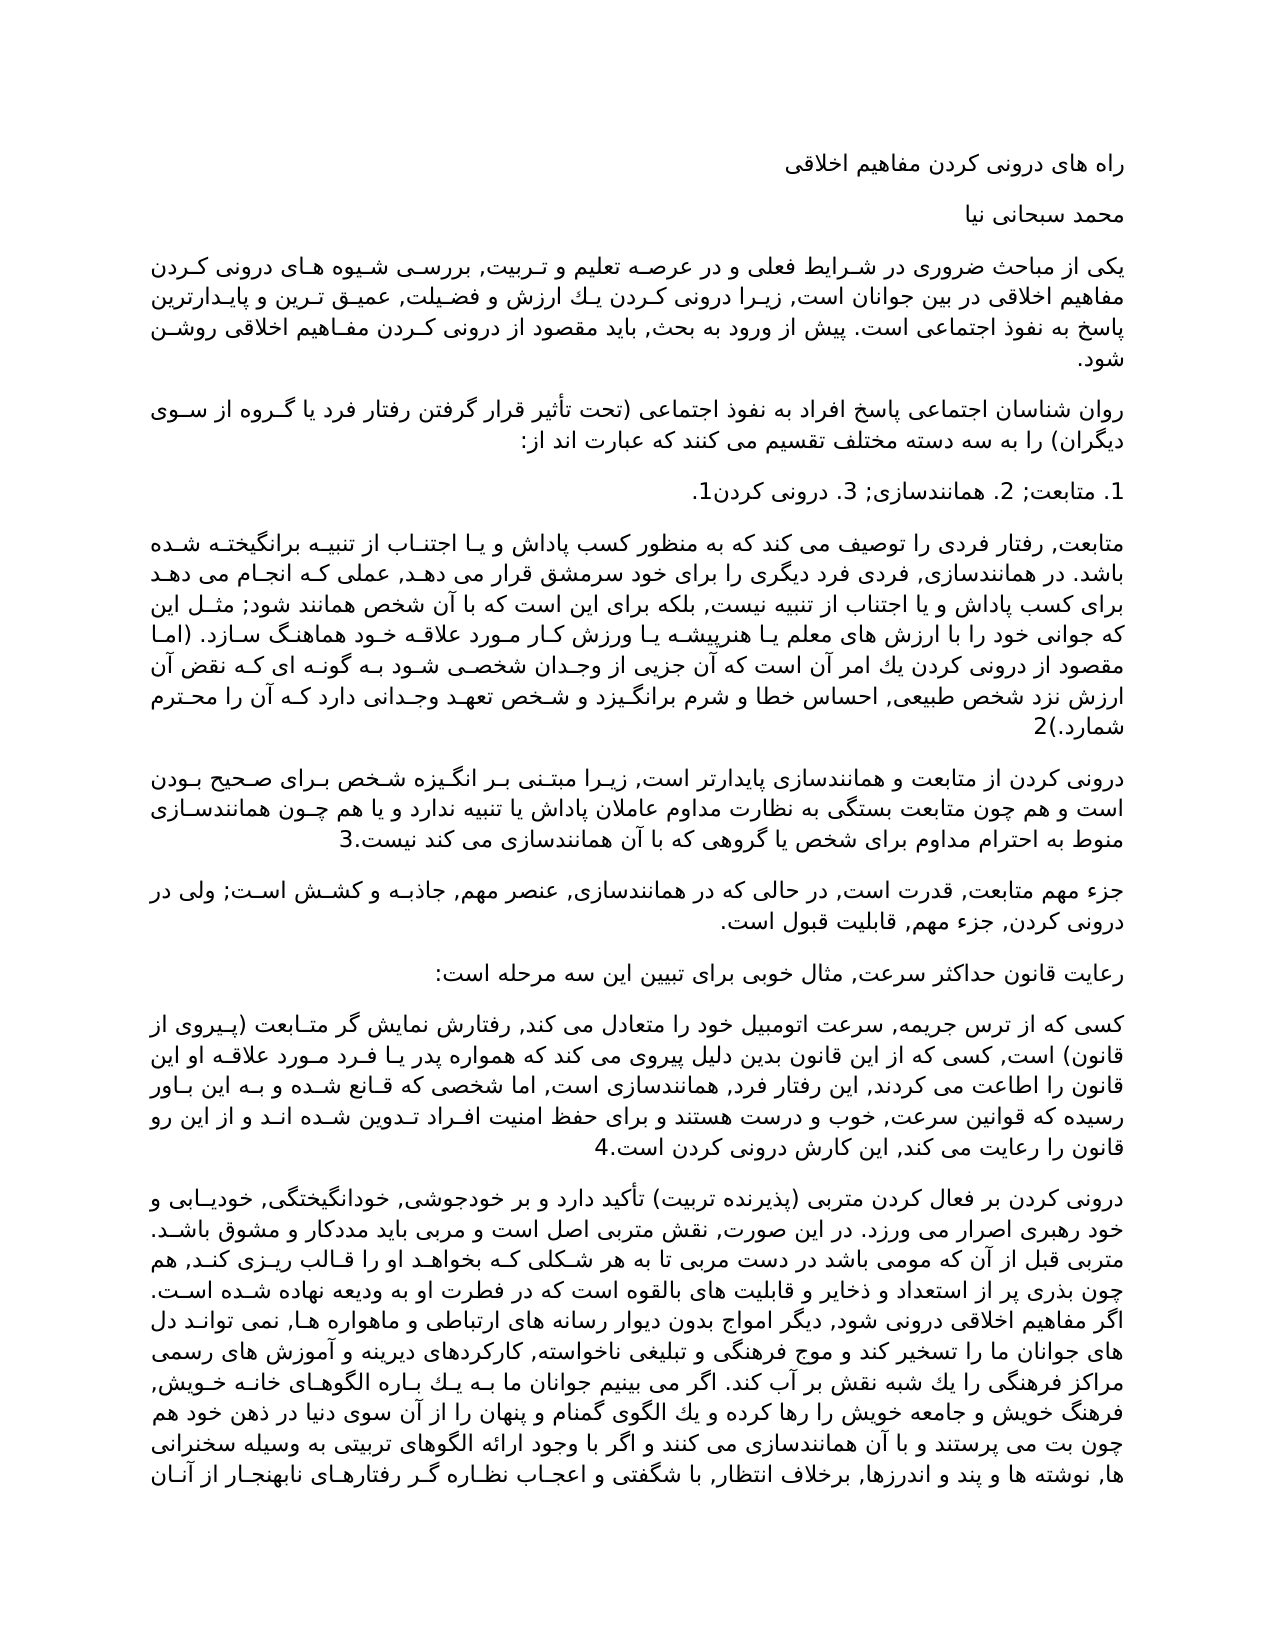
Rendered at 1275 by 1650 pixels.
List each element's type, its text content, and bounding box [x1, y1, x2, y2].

text رعايت قانون حداكثر سرعت, مثال خوبى براى تبيين اين سه مرحله است: [150, 960, 1125, 986]
text راه هاى درونى كردن مفاهيم اخلاقى [150, 150, 1125, 177]
text 1. متابعت; 2. همانندسازى; 3. درونى كردن1. [150, 478, 1125, 505]
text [150, 1185, 1125, 1487]
text جزء مهم متابعت, قدرت است, در حالى كه در همانندسازى, عنصر مهم, جاذبه و كشش است; ولى در درونى كردن, جزء مهم, قابليت قبول است. [150, 878, 1125, 935]
text درونى كردن از متابعت و همانندسازى پايدارتر است, زيرا مبتنى بر انگيزه شخص براى صحيح بودن است و هم چون متابعت بستگى به نظارت مداوم عاملان پاداش يا تنبيه ندارد و يا هم چون همانندسازى منوط به احترام مداوم براى شخص يا گروهى كه با آن همانندسازى مى كند نيست.3 [150, 765, 1125, 853]
text روان شناسان اجتماعى پاسخ افراد به نفوذ اجتماعى (تحت تأثير قرار گرفتن رفتار فرد يا گروه از سوى ديگران) را به سه دسته مختلف تقسيم مى كنند كه عبارت اند از: [150, 396, 1125, 453]
text محمد سبحانى نيا [150, 201, 1125, 228]
text يكى از مباحث ضرورى در شرايط فعلى و در عرصه تعليم و تربيت, بررسى شيوه هاى درونى كردن مفاهيم اخلاقى در بين جوانان است, زيرا درونى كردن يك ارزش و فضيلت, عميق ترين و پايدارترين پاسخ به نفوذ اجتماعى است. پيش از ورود به بحث, بايد مقصود از درونى كردن مفاهيم اخلاقى روشن شود. [150, 253, 1125, 371]
text كسى كه از ترس جريمه, سرعت اتومبيل خود را متعادل مى كند, رفتارش نمايش گر متابعت (پيروى از قانون) است, كسى كه از اين قانون بدين دليل پيروى مى كند كه همواره پدر يا فرد مورد علاقه او اين قانون را اطاعت مى كردند, اين رفتار فرد, همانندسازى است, اما شخصى كه قانع شده و به اين باور رسيده كه قوانين سرعت, خوب و درست هستند و براى حفظ امنيت افراد تدوين شده اند و از اين رو قانون را رعايت مى كند, اين كارش درونى كردن است.4 [150, 1011, 1125, 1160]
text متابعت, رفتار فردى را توصيف مى كند كه به منظور كسب پاداش و يا اجتناب از تنبيه برانگيخته شده باشد. در همانندسازى, فردى فرد ديگرى را براى خود سرمشق قرار مى دهد, عملى كه انجام مى دهد براى كسب پاداش و يا اجتناب از تنبيه نيست, بلكه براى اين است كه با آن شخص همانند شود; مثل اين كه جوانى خود را با ارزش هاى معلم يا هنرپيشه يا ورزش كار مورد علاقه خود هماهنگ سازد. (اما مقصود از درونى كردن يك امر آن است كه آن جزيى از وجدان شخصى شود به گونه اى كه نقض آن ارزش نزد شخص طبيعى, احساس خطا و شرم برانگيزد و شخص تعهد وجدانى دارد كه آن را محترم شمارد.)2 [150, 530, 1125, 740]
